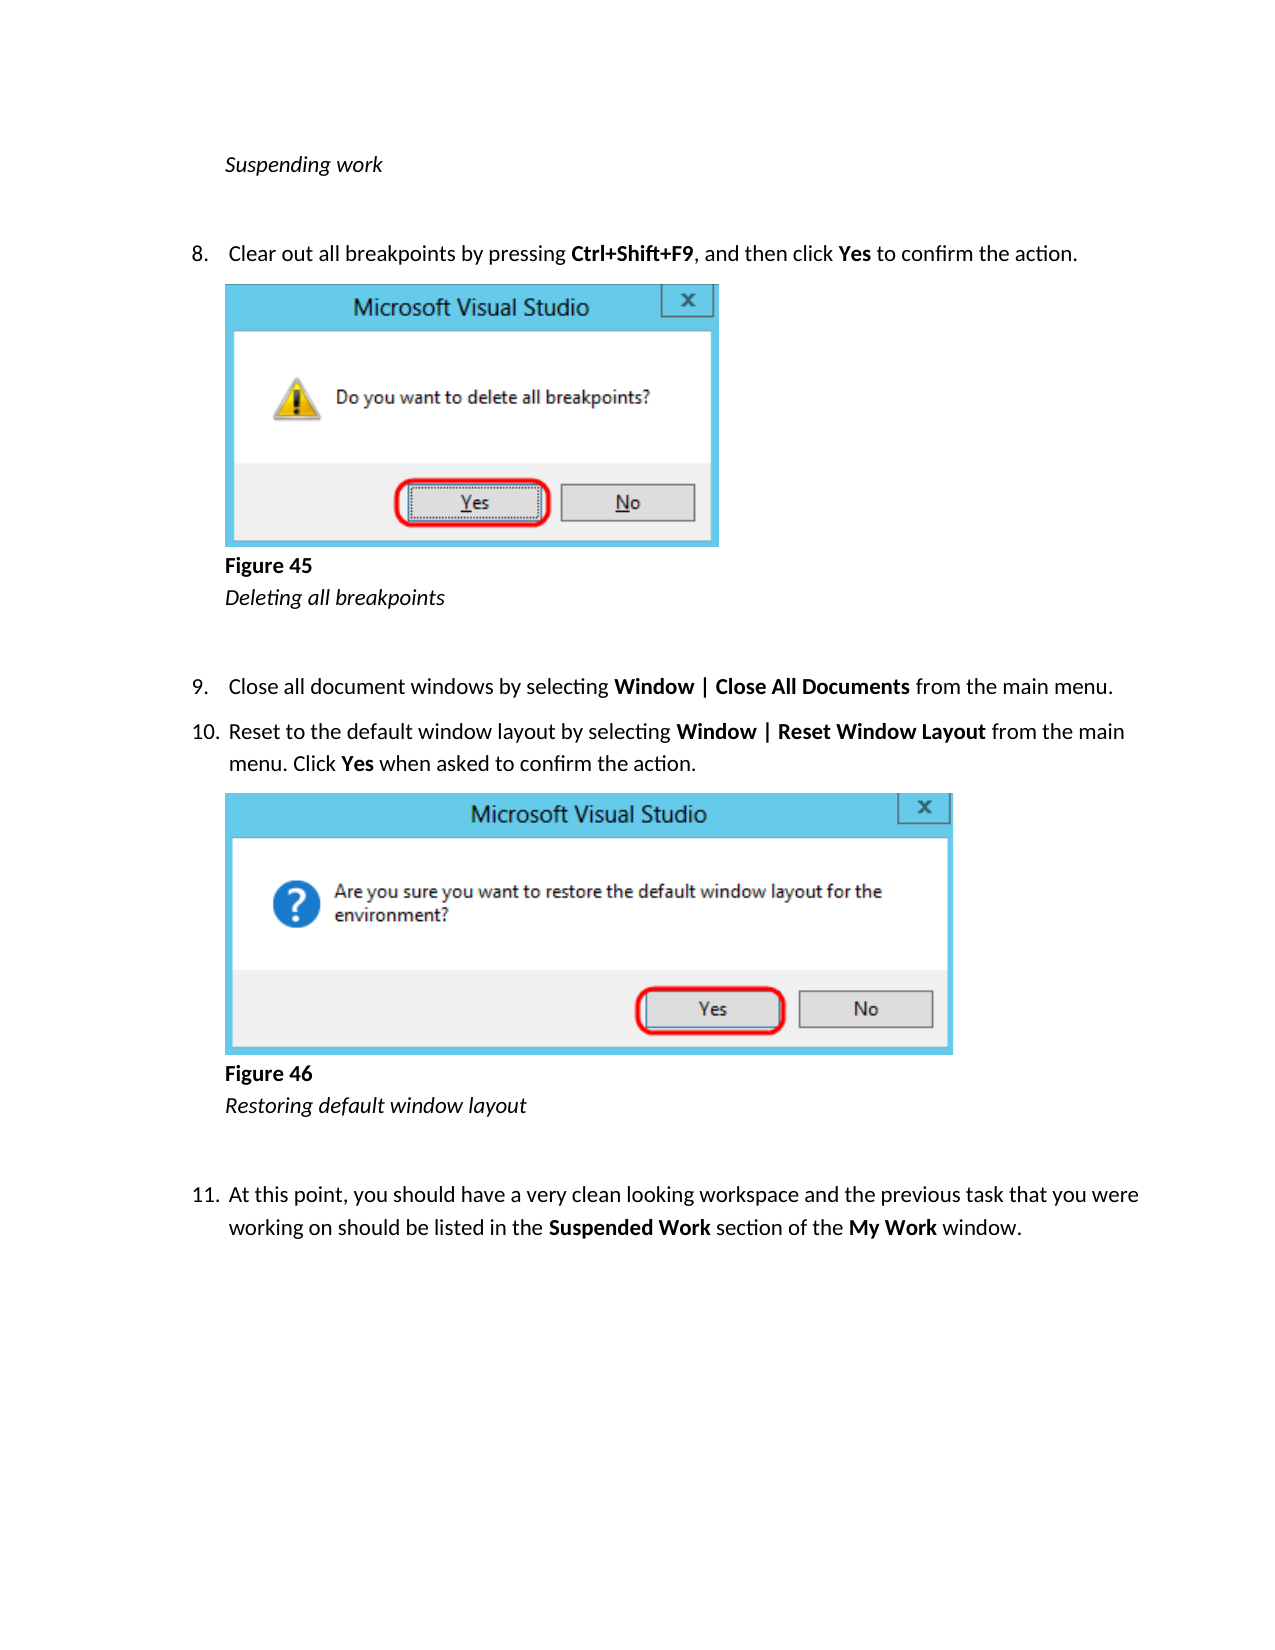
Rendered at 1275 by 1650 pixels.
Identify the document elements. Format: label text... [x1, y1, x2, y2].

list Reset to the default window layout by selecting Window | Reset Window Layout from the main menu. Click Yes when asked to confirm the action. [191, 717, 1162, 777]
list At this point, you should have a very clean looking workspace and the previous task that you were working on should be listed in the Suspended Work section of the My Work window. [191, 1181, 1162, 1241]
text Deleting all breakpoints [225, 583, 1162, 611]
picture [225, 284, 719, 547]
list Close all document windows by selecting Window | Close All Documents from the main menu. [191, 672, 1162, 700]
text Restoring default window layout [225, 1091, 1162, 1119]
list Clear out all breakpoints by pressing Ctrl+Shift+F9, and then click Yes to confirm the action. [191, 239, 1162, 267]
text Suspending work [225, 150, 1162, 178]
picture [225, 793, 954, 1055]
